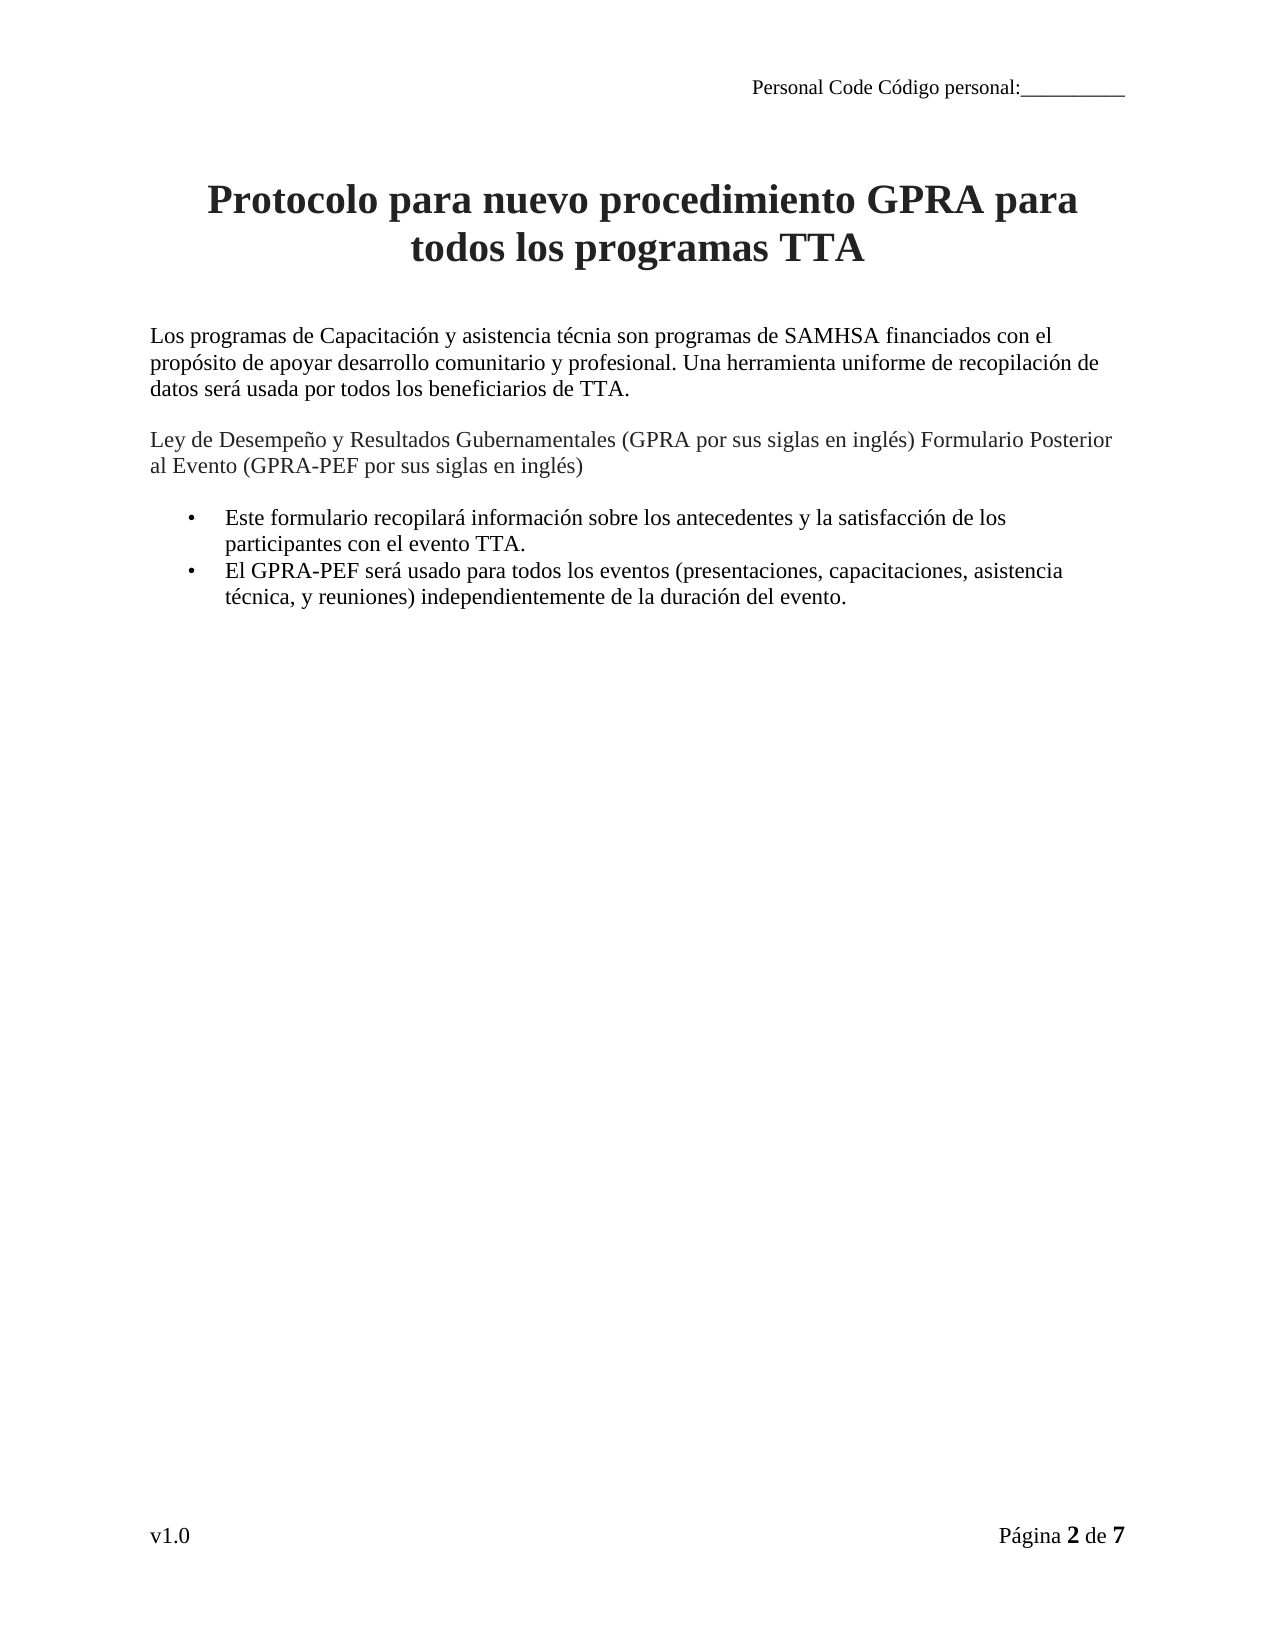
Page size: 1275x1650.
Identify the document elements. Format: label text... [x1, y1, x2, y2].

text Los programas de Capacitación y asistencia técnia son programas de SAMHSA financiados con el propósito de apoyar desarrollo comunitario y profesional. Una herramienta uniforme de recopilación de datos será usada por todos los beneficiarios de TTA. [150, 322, 1125, 401]
list Este formulario recopilará información sobre los antecedentes y la satisfacción de los participantes con el evento TTA. [187, 504, 1125, 557]
subtitle Protocolo para nuevo procedimiento GPRA para todos los programas TTA [150, 175, 1125, 271]
text Ley de Desempeño y Resultados Gubernamentales (GPRA por sus siglas en inglés) Formulario Posterior al Evento (GPRA-PEF por sus siglas en inglés) [150, 426, 1125, 479]
list El GPRA-PEF será usado para todos los eventos (presentaciones, capacitaciones, asistencia técnica, y reuniones) independientemente de la duración del evento. [187, 557, 1125, 609]
